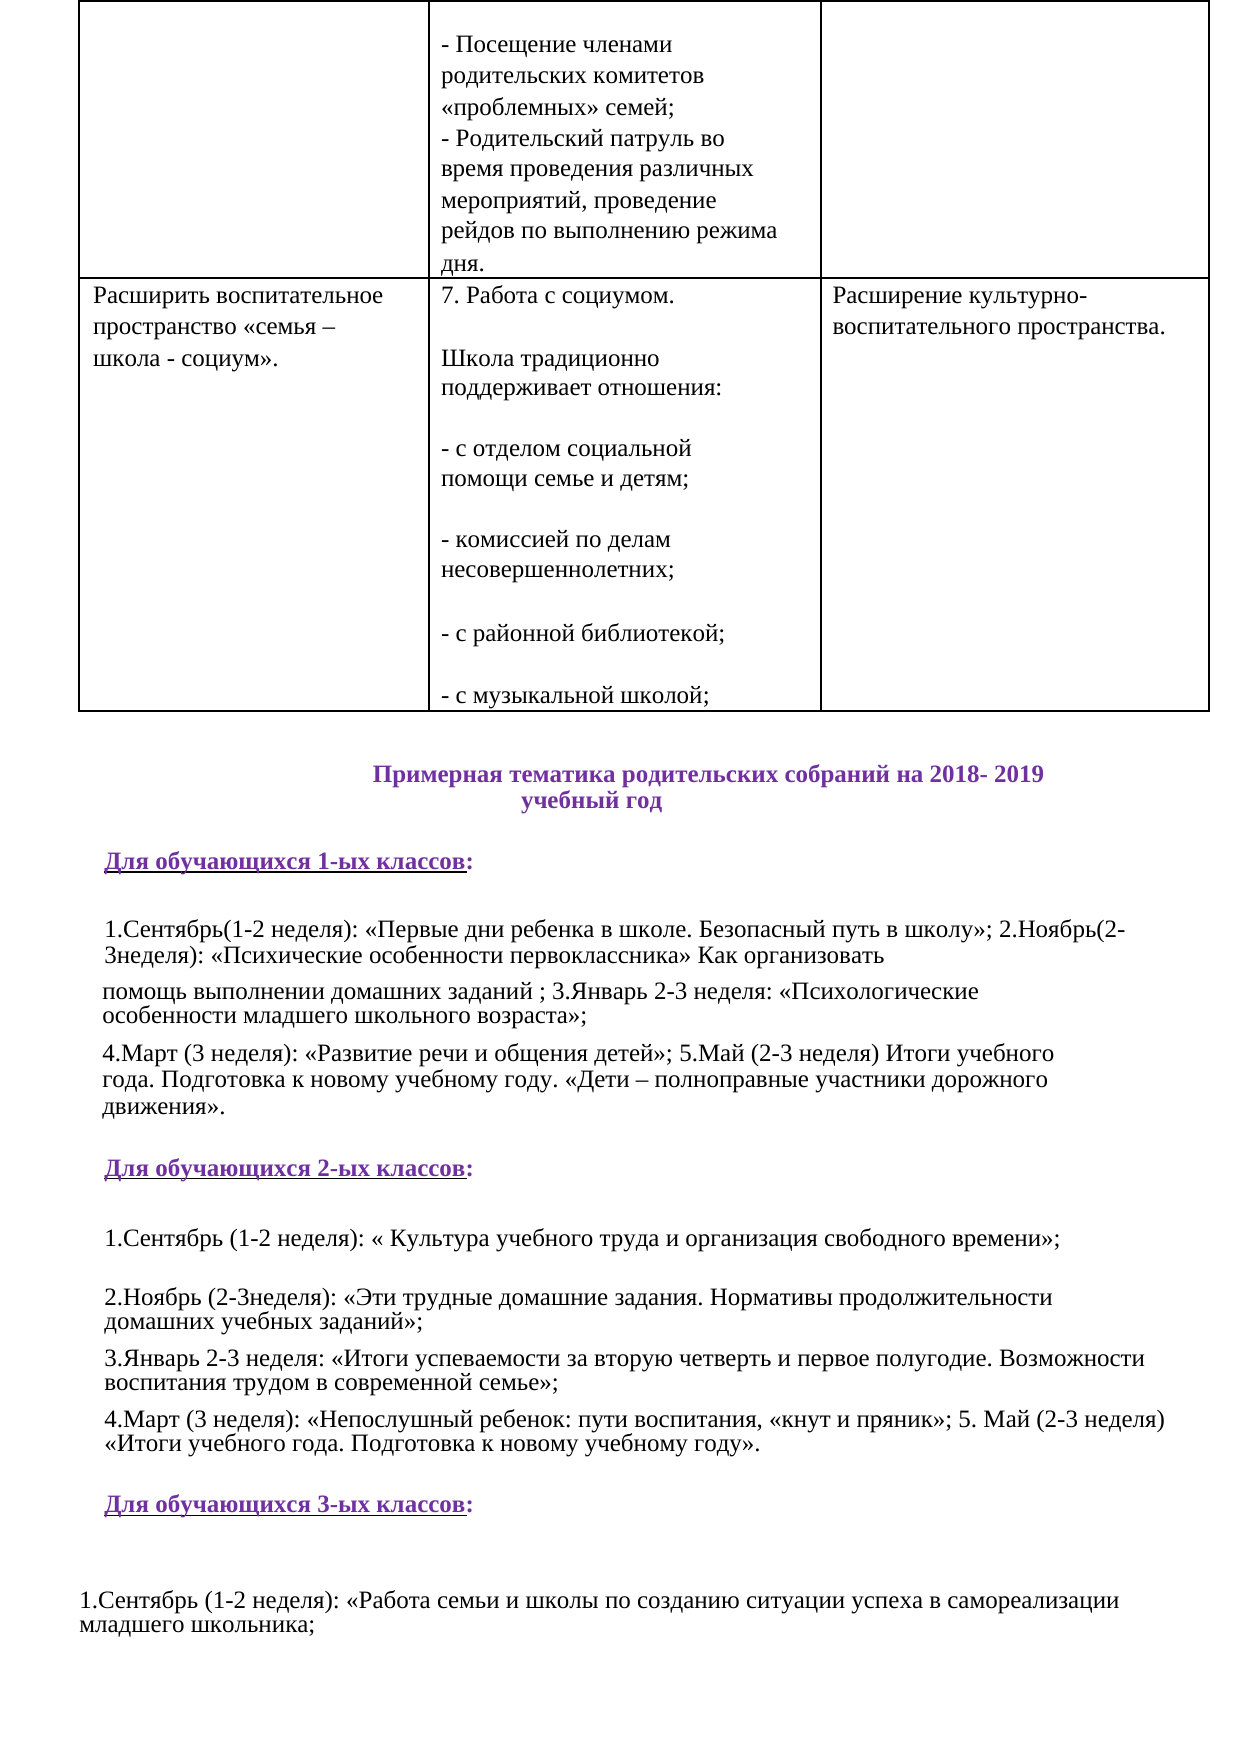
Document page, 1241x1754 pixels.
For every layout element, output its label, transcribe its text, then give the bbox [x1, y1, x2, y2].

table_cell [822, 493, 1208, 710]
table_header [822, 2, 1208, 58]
text 4.Март (3 неделя): «Развитие речи и общения детей»; 5.Май (2-3 неделя) Итоги учебного года. Подготовка к новому учебному году. «Дети – полноправные участники дорожного движения». [102, 1040, 1109, 1120]
text 1.Сентябрь (1-2 неделя): «Работа семьи и школы по созданию ситуации успеха в самореализации младшего школьника; [79, 1589, 1207, 1638]
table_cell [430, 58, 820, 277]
text Для обучающихся 1-ых классов: [104, 846, 1207, 875]
text Для обучающихся 3-ых классов: [104, 1490, 1207, 1518]
text 3.Январь 2-3 неделя: «Итоги успеваемости за вторую четверть и первое полугодие. Возможности воспитания трудом в современной семье»; [104, 1347, 1167, 1396]
text Примерная тематика родительских собраний на 2018- 2019 учебный год [373, 761, 1063, 814]
text помощь выполнении домашних заданий ; 3.Январь 2-3 неделя: «Психологические особенности младшего школьного возраста»; [102, 980, 1096, 1029]
text 4.Март (3 неделя): «Непослушный ребенок: пути воспитания, «кнут и пряник»; 5. Май (2-3 неделя) «Итоги учебного года. Подготовка к новому учебному году». [104, 1407, 1169, 1457]
text 1.Сентябрь (1-2 неделя): « Культура учебного труда и организация свободного времени»; [104, 1223, 1167, 1252]
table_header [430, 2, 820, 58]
text 1.Сентябрь(1-2 неделя): «Первые дни ребенка в школе. Безопасный путь в школу»; 2.Ноябрь(2-3неделя): «Психические особенности первоклассника» Как организовать [104, 917, 1167, 968]
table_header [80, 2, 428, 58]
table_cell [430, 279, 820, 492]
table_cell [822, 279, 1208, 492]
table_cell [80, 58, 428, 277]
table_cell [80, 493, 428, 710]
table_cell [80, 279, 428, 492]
text 2.Ноябрь (2-3неделя): «Эти трудные домашние задания. Нормативы продолжительности домашних учебных заданий»; [104, 1286, 1167, 1335]
text Для обучающихся 2-ых классов: [104, 1153, 1207, 1182]
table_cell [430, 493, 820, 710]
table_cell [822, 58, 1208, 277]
